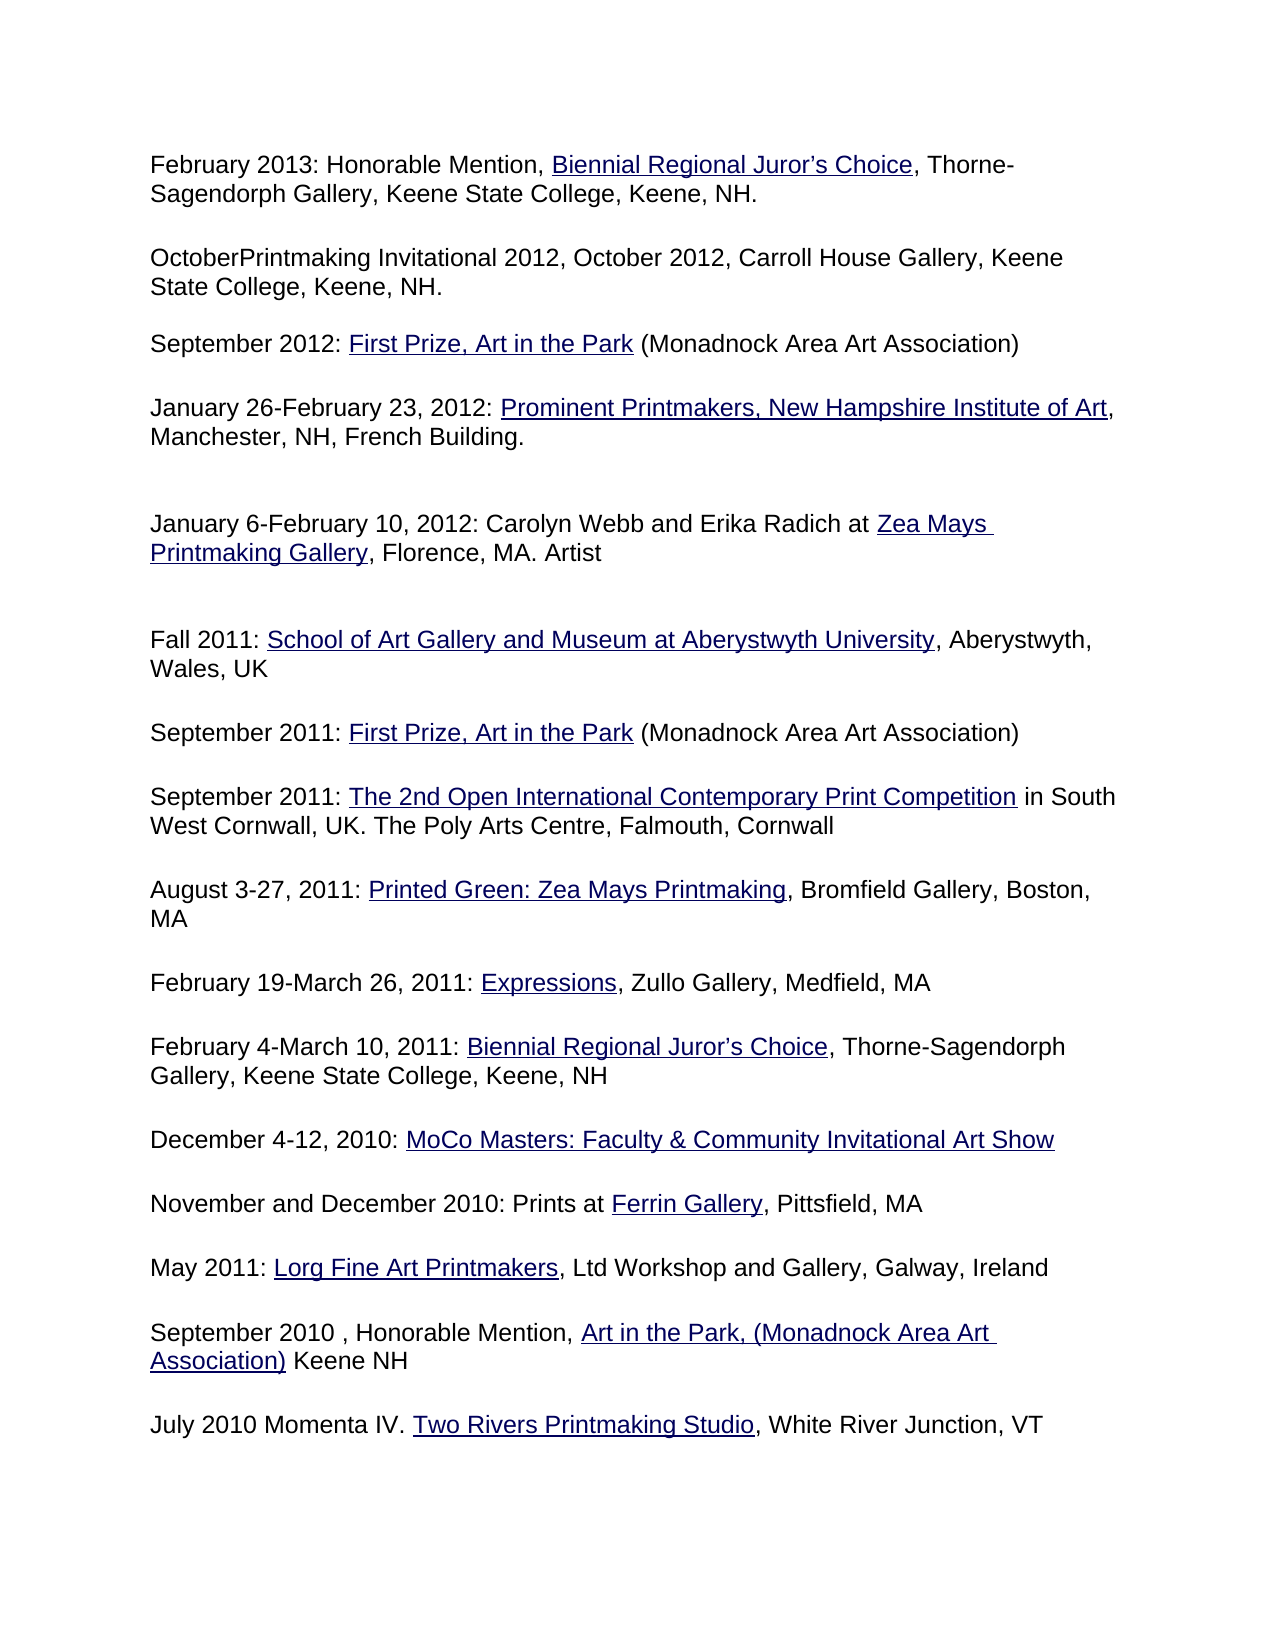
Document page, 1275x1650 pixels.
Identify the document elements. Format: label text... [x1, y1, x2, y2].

text September 2010 , Honorable Mention, Art in the Park, (Monadnock Area Art Association) Keene NH [150, 1317, 1125, 1375]
text January 26-February 23, 2012: Prominent Printmakers, New Hampshire Institute of Art, Manchester, NH, French Building. [150, 393, 1125, 451]
text February 19-March 26, 2011: Expressions, Zullo Gallery, Medfield, MA [150, 968, 1125, 997]
text August 3-27, 2011: Printed Green: Zea Mays Printmaking, Bromfield Gallery, Boston, MA [150, 875, 1125, 932]
text July 2010 Momenta IV. Two Rivers Printmaking Studio, White River Junction, VT [150, 1410, 1125, 1439]
text February 2013: Honorable Mention, Biennial Regional Juror’s Choice, Thorne-Sagendorph Gallery, Keene State College, Keene, NH. [150, 150, 1125, 207]
text January 6-February 10, 2012: Carolyn Webb and Erika Radich at Zea Mays Printmaking Gallery, Florence, MA. Artist [150, 509, 1125, 567]
text May 2011: Lorg Fine Art Printmakers, Ltd Workshop and Gallery, Galway, Ireland [150, 1253, 1125, 1282]
text December 4-12, 2010: MoCo Masters: Faculty & Community Invitational Art Show [150, 1125, 1125, 1154]
text February 4-March 10, 2011: Biennial Regional Juror’s Choice, Thorne-Sagendorph Gallery, Keene State College, Keene, NH [150, 1032, 1125, 1089]
text September 2011: First Prize, Art in the Park (Monadnock Area Art Association) [150, 718, 1125, 747]
text September 2011: The 2nd Open International Contemporary Print Competition in South West Cornwall, UK. The Poly Arts Centre, Falmouth, Cornwall [150, 782, 1125, 839]
text November and December 2010: Prints at Ferrin Gallery, Pittsfield, MA [150, 1189, 1125, 1218]
text September 2012: First Prize, Art in the Park (Monadnock Area Art Association) [150, 329, 1125, 358]
text OctoberPrintmaking Invitational 2012, October 2012, Carroll House Gallery, Keene State College, Keene, NH. [150, 243, 1125, 300]
text Fall 2011: School of Art Gallery and Museum at Aberystwyth University, Aberystwyth, Wales, UK [150, 625, 1125, 682]
